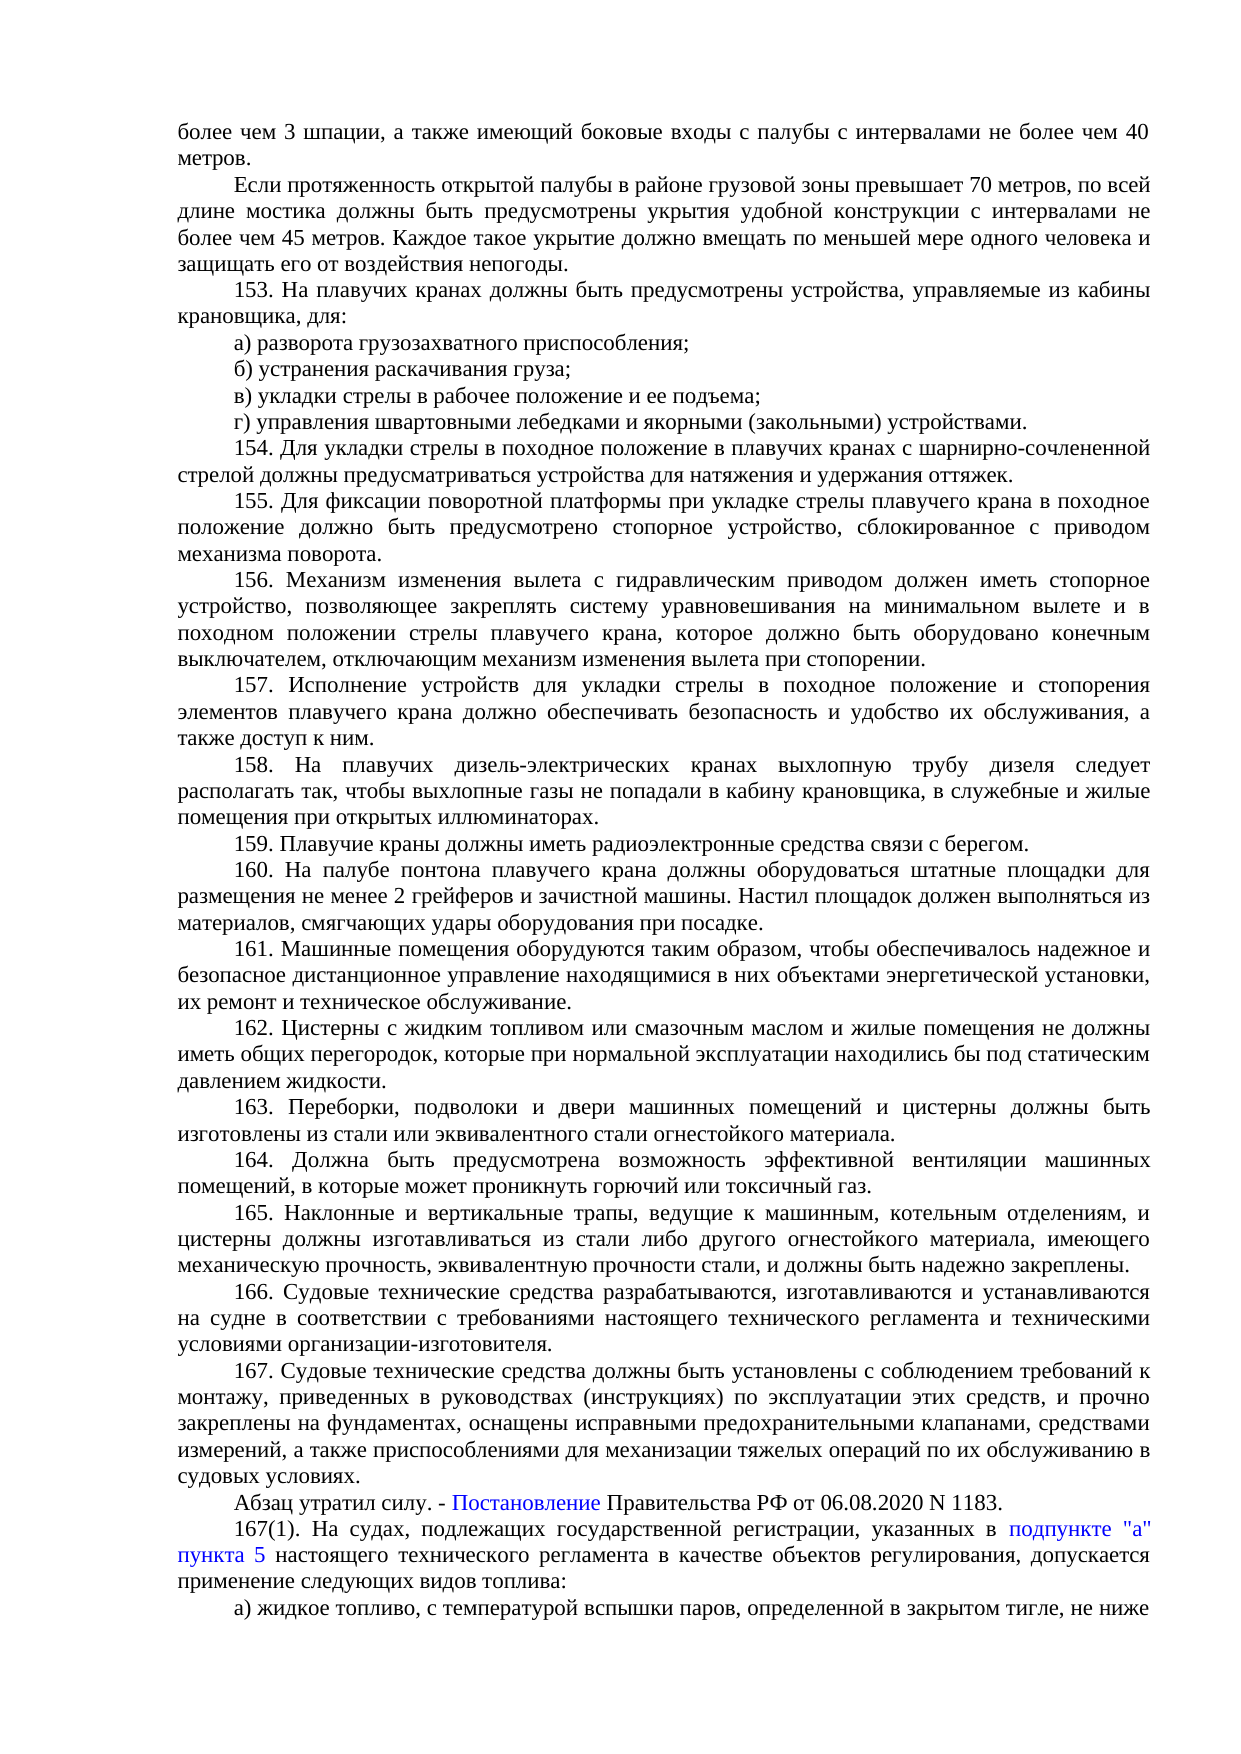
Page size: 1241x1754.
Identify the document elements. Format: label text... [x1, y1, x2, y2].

text Абзац утратил силу. - Постановление Правительства РФ от 06.08.2020 N 1183. [177, 1488, 1152, 1515]
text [177, 1594, 1152, 1620]
text 161. Машинные помещения оборудуются таким образом, чтобы обеспечивалось надежное и безопасное дистанционное управление находящимися в них объектами энергетической установки, их ремонт и техническое обслуживание. [177, 935, 1152, 1014]
text 159. Плавучие краны должны иметь радиоэлектронные средства связи с берегом. [177, 830, 1152, 856]
text 165. Наклонные и вертикальные трапы, ведущие к машинным, котельным отделениям, и цистерны должны изготавливаться из стали либо другого огнестойкого материала, имеющего механическую прочность, эквивалентную прочности стали, и должны быть надежно закреплены. [177, 1199, 1152, 1278]
text 160. На палубе понтона плавучего крана должны оборудоваться штатные площадки для размещения не менее 2 грейферов и зачистной машины. Настил площадок должен выполняться из материалов, смягчающих удары оборудования при посадке. [177, 856, 1152, 935]
text б) устранения раскачивания груза; [177, 355, 1152, 382]
text 166. Судовые технические средства разрабатываются, изготавливаются и устанавливаются на судне в соответствии с требованиями настоящего технического регламента и техническими условиями организации-изготовителя. [177, 1278, 1152, 1357]
text 167. Судовые технические средства должны быть установлены с соблюдением требований к монтажу, приведенных в руководствах (инструкциях) по эксплуатации этих средств, и прочно закреплены на фундаментах, оснащены исправными предохранительными клапанами, средствами измерений, а также приспособлениями для механизации тяжелых операций по их обслуживанию в судовых условиях. [177, 1357, 1152, 1488]
text 156. Механизм изменения вылета с гидравлическим приводом должен иметь стопорное устройство, позволяющее закреплять систему уравновешивания на минимальном вылете и в походном положении стрелы плавучего крана, которое должно быть оборудовано конечным выключателем, отключающим механизм изменения вылета при стопорении. [177, 566, 1152, 672]
text 155. Для фиксации поворотной платформы при укладке стрелы плавучего крана в походное положение должно быть предусмотрено стопорное устройство, сблокированное с приводом механизма поворота. [177, 487, 1152, 566]
text 153. На плавучих кранах должны быть предусмотрены устройства, управляемые из кабины крановщика, для: [177, 276, 1152, 329]
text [177, 118, 1152, 171]
text 158. На плавучих дизель-электрических кранах выхлопную трубу дизеля следует располагать так, чтобы выхлопные газы не попадали в кабину крановщика, в служебные и жилые помещения при открытых иллюминаторах. [177, 751, 1152, 830]
text Если протяженность открытой палубы в районе грузовой зоны превышает 70 метров, по всей длине мостика должны быть предусмотрены укрытия удобной конструкции с интервалами не более чем 45 метров. Каждое такое укрытие должно вмещать по меньшей мере одного человека и защищать его от воздействия непогоды. [177, 171, 1152, 276]
text г) управления швартовными лебедками и якорными (закольными) устройствами. [177, 408, 1152, 434]
text 157. Исполнение устройств для укладки стрелы в походное положение и стопорения элементов плавучего крана должно обеспечивать безопасность и удобство их обслуживания, а также доступ к ним. [177, 672, 1152, 751]
text 163. Переборки, подволоки и двери машинных помещений и цистерны должны быть изготовлены из стали или эквивалентного стали огнестойкого материала. [177, 1093, 1152, 1146]
text 167(1). На судах, подлежащих государственной регистрации, указанных в подпункте "а" пункта 5 настоящего технического регламента в качестве объектов регулирования, допускается применение следующих видов топлива: [177, 1515, 1152, 1594]
text в) укладки стрелы в рабочее положение и ее подъема; [177, 382, 1152, 408]
text 162. Цистерны с жидким топливом или смазочным маслом и жилые помещения не должны иметь общих перегородок, которые при нормальной эксплуатации находились бы под статическим давлением жидкости. [177, 1014, 1152, 1093]
text 164. Должна быть предусмотрена возможность эффективной вентиляции машинных помещений, в которые может проникнуть горючий или токсичный газ. [177, 1146, 1152, 1199]
text а) разворота грузозахватного приспособления; [177, 329, 1152, 355]
text 154. Для укладки стрелы в походное положение в плавучих кранах с шарнирно-сочлененной стрелой должны предусматриваться устройства для натяжения и удержания оттяжек. [177, 434, 1152, 487]
